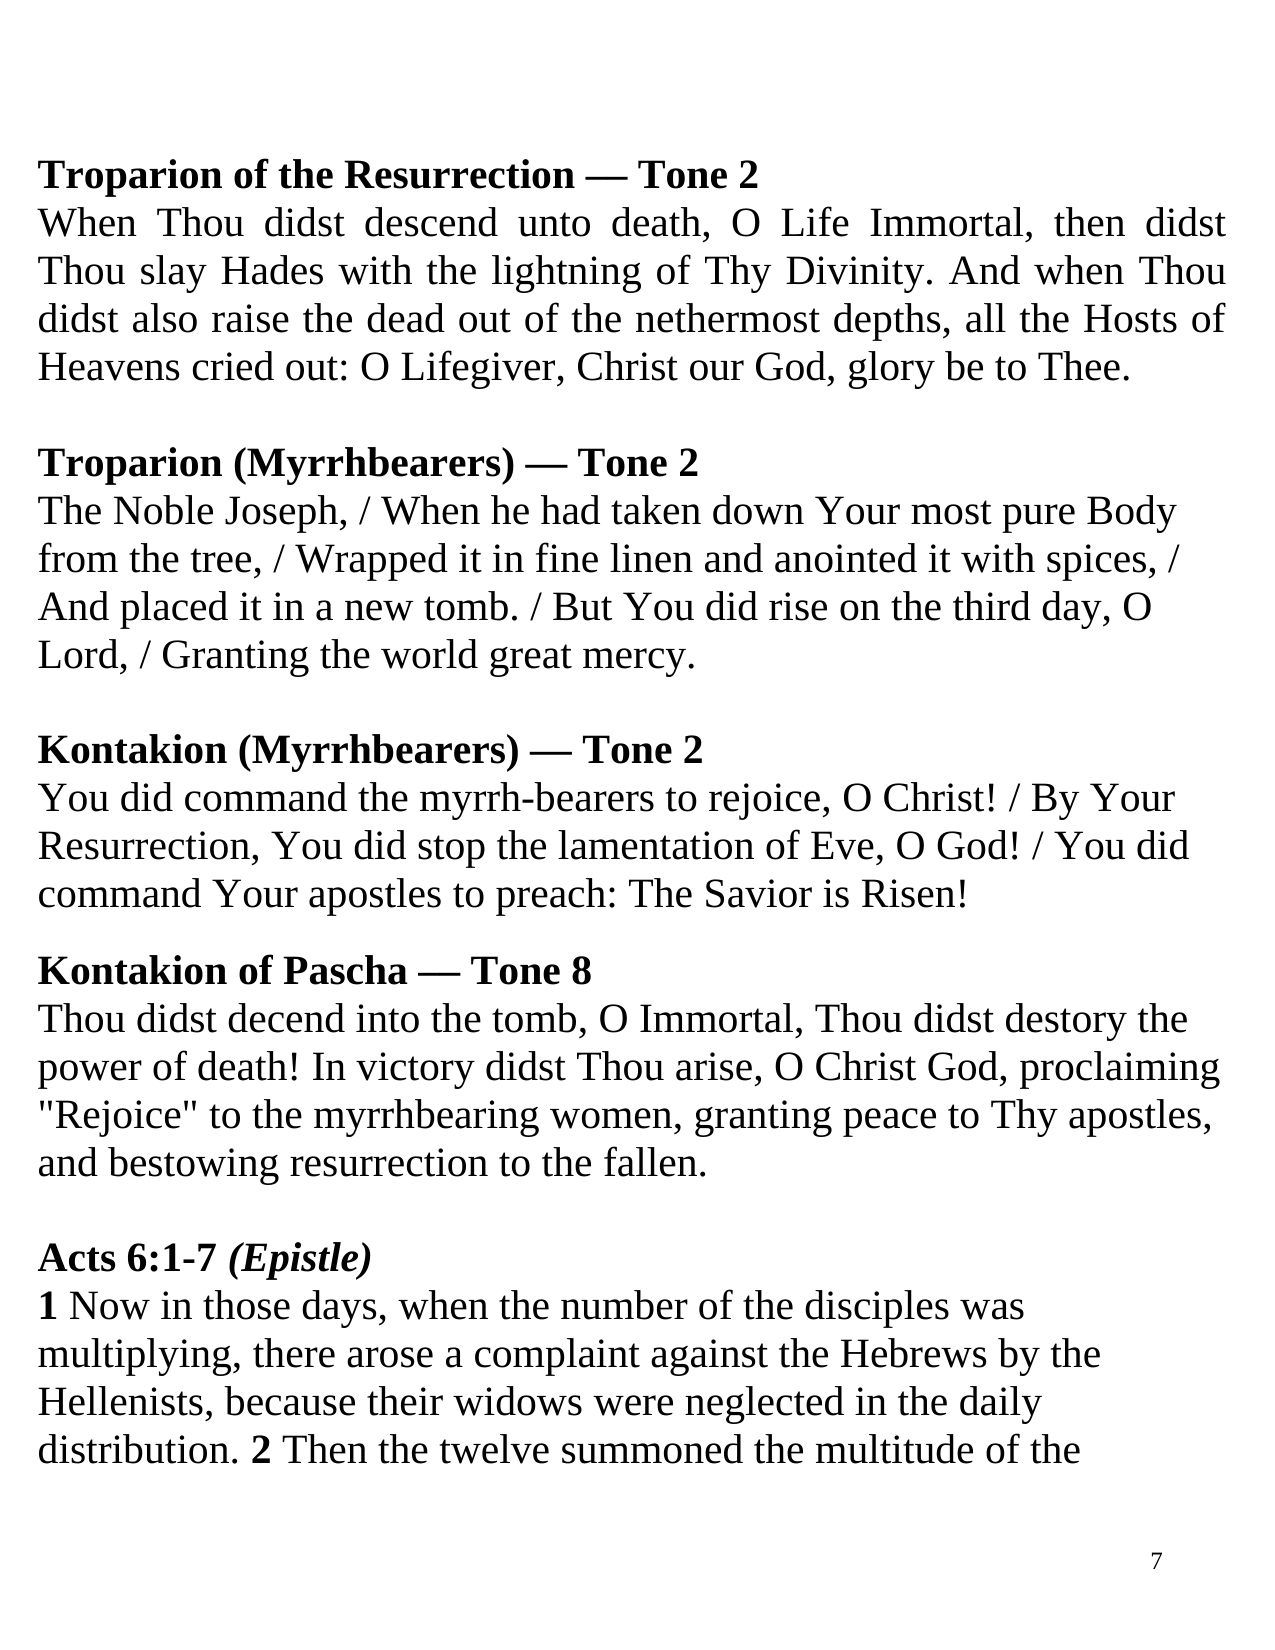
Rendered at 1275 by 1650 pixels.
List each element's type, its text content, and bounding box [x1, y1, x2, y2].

text Troparion (Myrrhbearers) — Tone 2 [37, 437, 1228, 485]
text Thou didst decend into the tomb, O Immortal, Thou didst destory the power of death! In victory didst Thou arise, O Christ God, proclaiming "Rejoice" to the myrrhbearing women, granting peace to Thy apostles, [37, 993, 1228, 1137]
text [37, 1281, 1228, 1472]
text Acts 6:1-7 (Epistle) [37, 1233, 1228, 1281]
text You did command the myrrh-bearers to rejoice, O Christ! / By Your Resurrection, You did stop the lamentation of Eve, O God! / You did command Your apostles to preach: The Savior is Risen! [37, 773, 1228, 917]
text Troparion of the Resurrection –– Tone 2 [37, 150, 1228, 198]
text and bestowing resurrection to the fallen. [37, 1137, 1228, 1185]
text Kontakion of Pascha –– Tone 8 [37, 945, 1228, 993]
text The Noble Joseph, / When he had taken down Your most pure Body from the tree, / Wrapped it in fine linen and anointed it with spices, / And placed it in a new tomb. / But You did rise on the third day, O Lord, / Granting the world great mercy. [37, 485, 1228, 677]
text Kontakion (Myrrhbearers) — Tone 2 [37, 725, 1228, 773]
text When Thou didst descend unto death, O Life Immortal, then didst Thou slay Hades with the lightning of Thy Divinity. And when Thou didst also raise the dead out of the nethermost depths, all the Hosts of Heavens cried out: O Lifegiver, Christ our God, glory be to Thee. [37, 198, 1228, 389]
